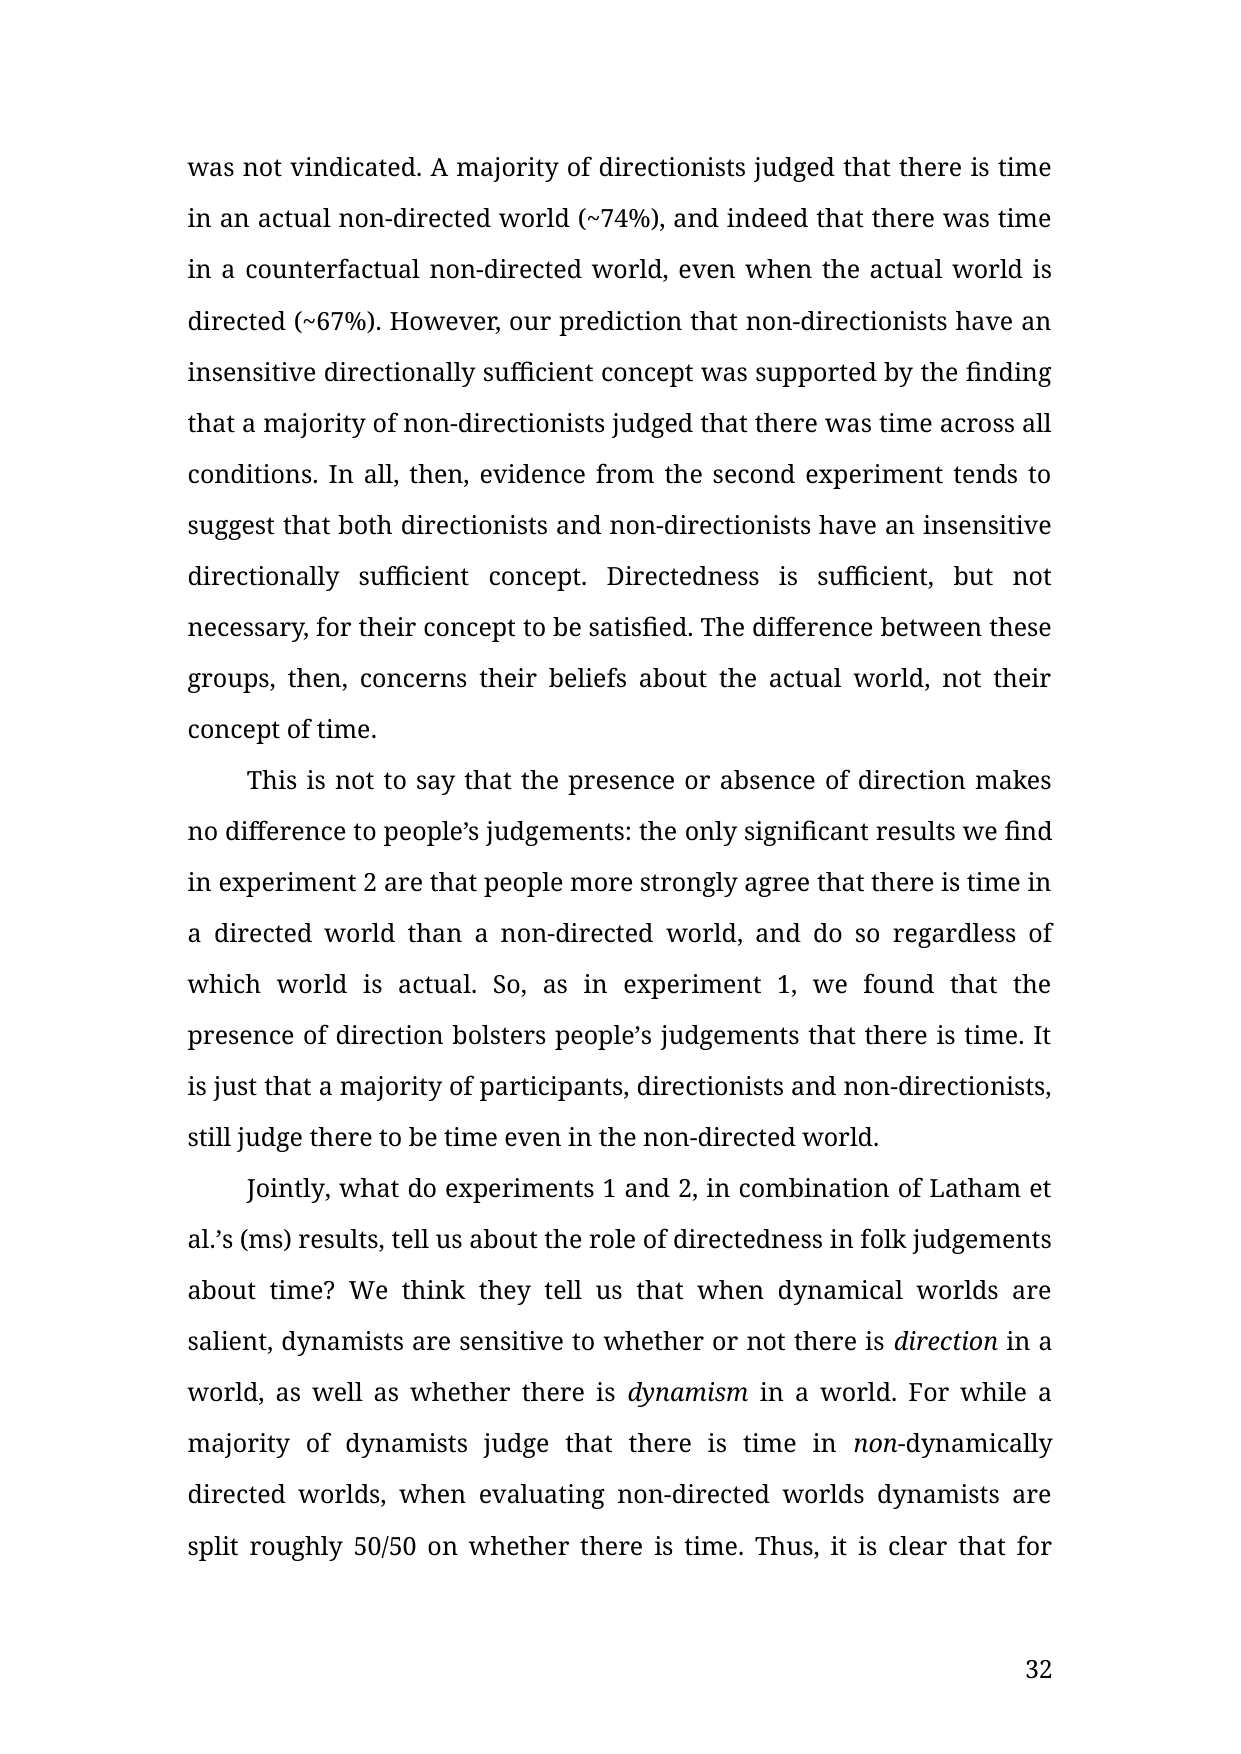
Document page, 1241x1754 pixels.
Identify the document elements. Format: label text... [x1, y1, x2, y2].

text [187, 150, 1053, 746]
text This is not to say that the presence or absence of direction makes no difference to people’s judgements: the only significant results we find in experiment 2 are that people more strongly agree that there is time in a directed world than a non-directed world, and do so regardless of which world is actual. So, as in experiment 1, we found that the presence of direction bolsters people’s judgements that there is time. It is just that a majority of participants, directionists and non-directionists, still judge there to be time even in the non-directed world. [187, 762, 1053, 1154]
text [187, 1171, 1053, 1562]
